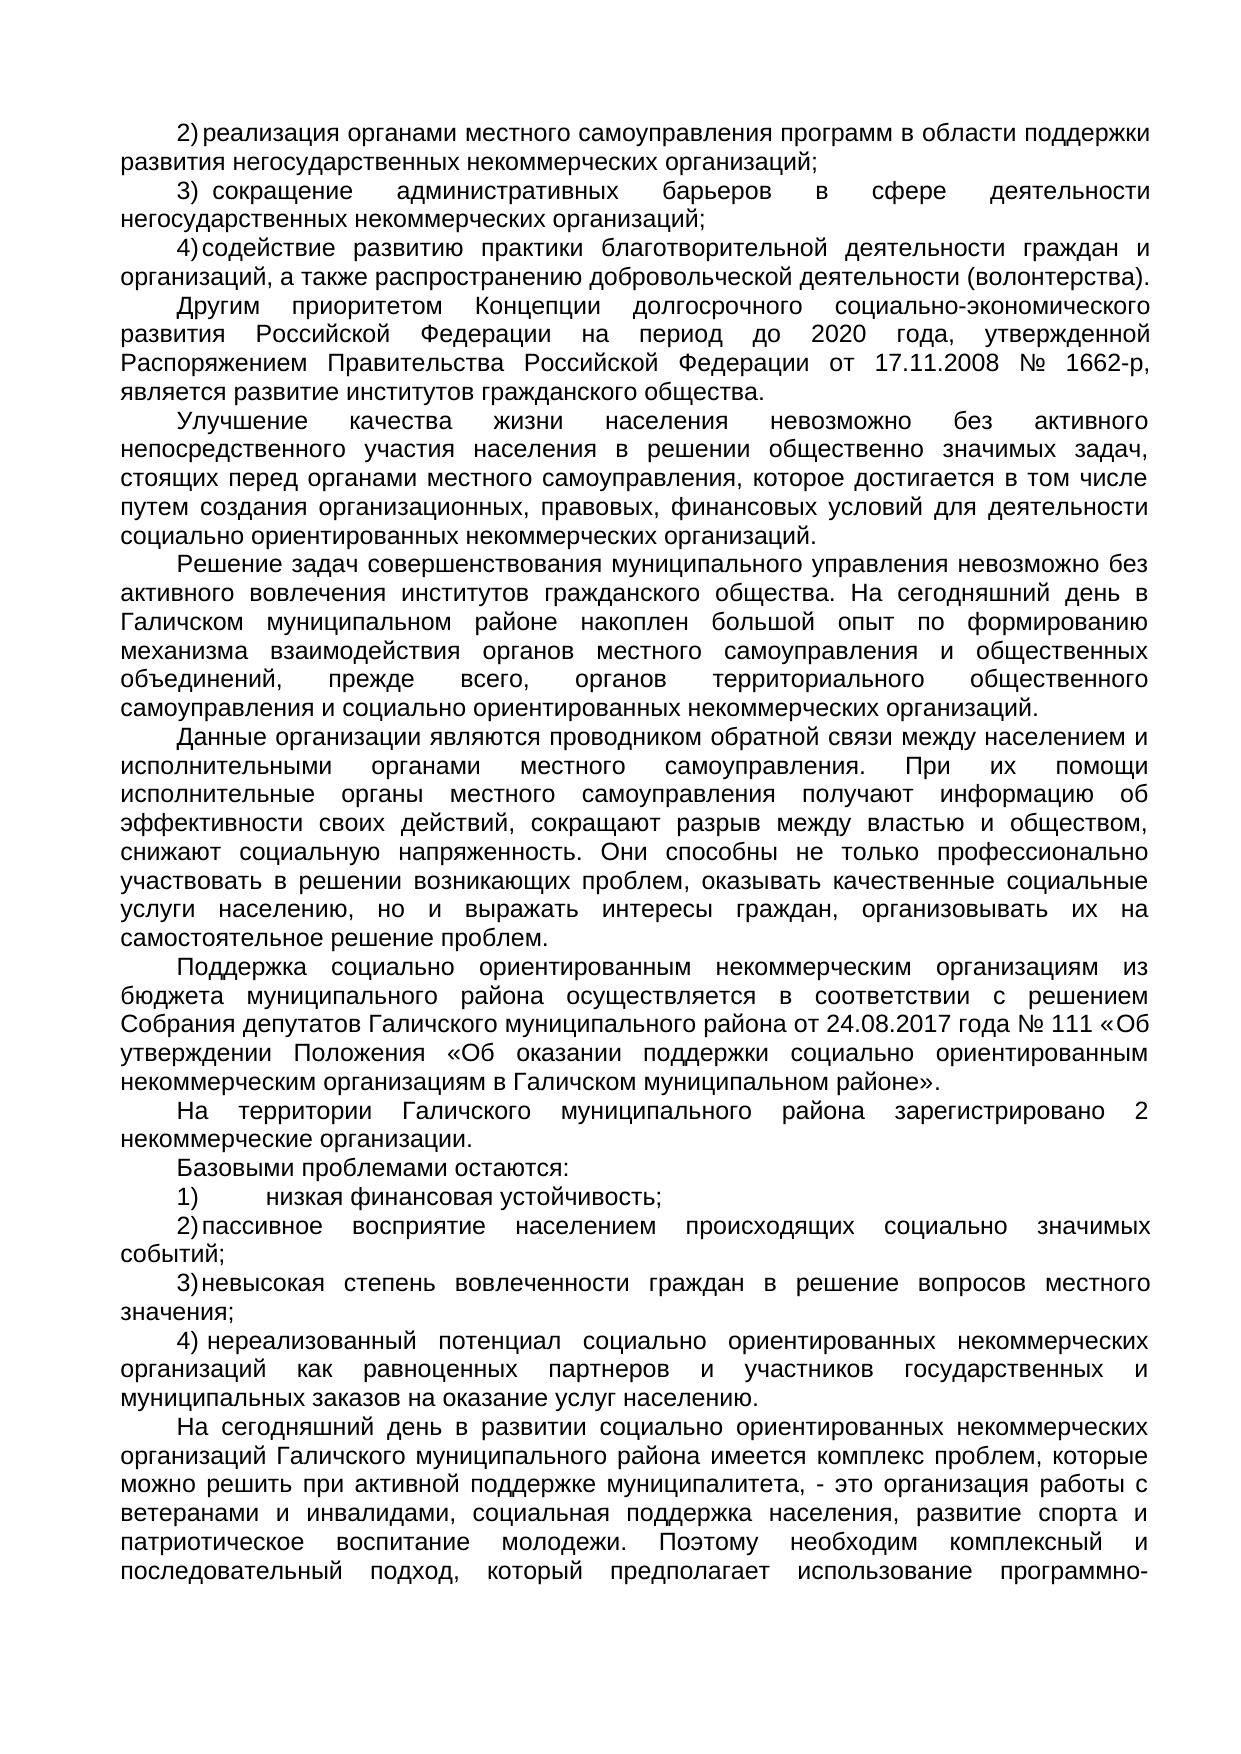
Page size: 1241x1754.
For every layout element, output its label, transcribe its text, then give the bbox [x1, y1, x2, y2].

text На территории Галичского муниципального района зарегистрировано 2 некоммерческие организации. [120, 1096, 1149, 1153]
list содействие развитию практики благотворительной деятельности граждан и организаций, а также распространению добровольческой деятельности (волонтерства). [120, 233, 1152, 291]
text Базовыми проблемами остаются: [120, 1153, 1152, 1182]
text Поддержка социально ориентированным некоммерческим организациям из бюджета муниципального района осуществляется в соответствии с решением Собрания депутатов Галичского муниципального района от 24.08.2017 года № 111 «Об утверждении Положения «Об оказании поддержки социально ориентированным некоммерческим организациям в Галичском муниципальном районе». [120, 952, 1149, 1096]
list невысокая степень вовлеченности граждан в решение вопросов местного значения; [120, 1268, 1152, 1326]
text Решение задач совершенствования муниципального управления невозможно без активного вовлечения институтов гражданского общества. На сегодняшний день в Галичском муниципальном районе накоплен большой опыт по формированию механизма взаимодействия органов местного самоуправления и общественных объединений, прежде всего, органов территориального общественного самоуправления и социально ориентированных некоммерческих организаций. [120, 549, 1149, 722]
list сокращение административных барьеров в сфере деятельности негосударственных некоммерческих организаций; [120, 176, 1152, 233]
list реализация органами местного самоуправления программ в области поддержки развития негосударственных некоммерческих организаций; [120, 118, 1152, 176]
list пассивное восприятие населением происходящих социально значимых событий; [120, 1211, 1152, 1268]
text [120, 1412, 1149, 1584]
text Другим приоритетом Концепции долгосрочного социально-экономического развития Российской Федерации на период до 2020 года, утвержденной Распоряжением Правительства Российской Федерации от 17.11.2008 № 1662-р, является развитие институтов гражданского общества. [120, 291, 1152, 406]
list низкая финансовая устойчивость; [120, 1182, 1152, 1211]
text Улучшение качества жизни населения невозможно без активного непосредственного участия населения в решении общественно значимых задач, стоящих перед органами местного самоуправления, которое достигается в том числе путем создания организационных, правовых, финансовых условий для деятельности социально ориентированных некоммерческих организаций. [120, 406, 1149, 549]
list нереализованный потенциал социально ориентированных некоммерческих организаций как равноценных партнеров и участников государственных и муниципальных заказов на оказание услуг населению. [120, 1326, 1149, 1412]
text Данные организации являются проводником обратной связи между населением и исполнительными органами местного самоуправления. При их помощи исполнительные органы местного самоуправления получают информацию об эффективности своих действий, сокращают разрыв между властью и обществом, снижают социальную напряженность. Они способны не только профессионально участвовать в решении возникающих проблем, оказывать качественные социальные услуги населению, но и выражать интересы граждан, организовывать их на самостоятельное решение проблем. [120, 722, 1149, 952]
